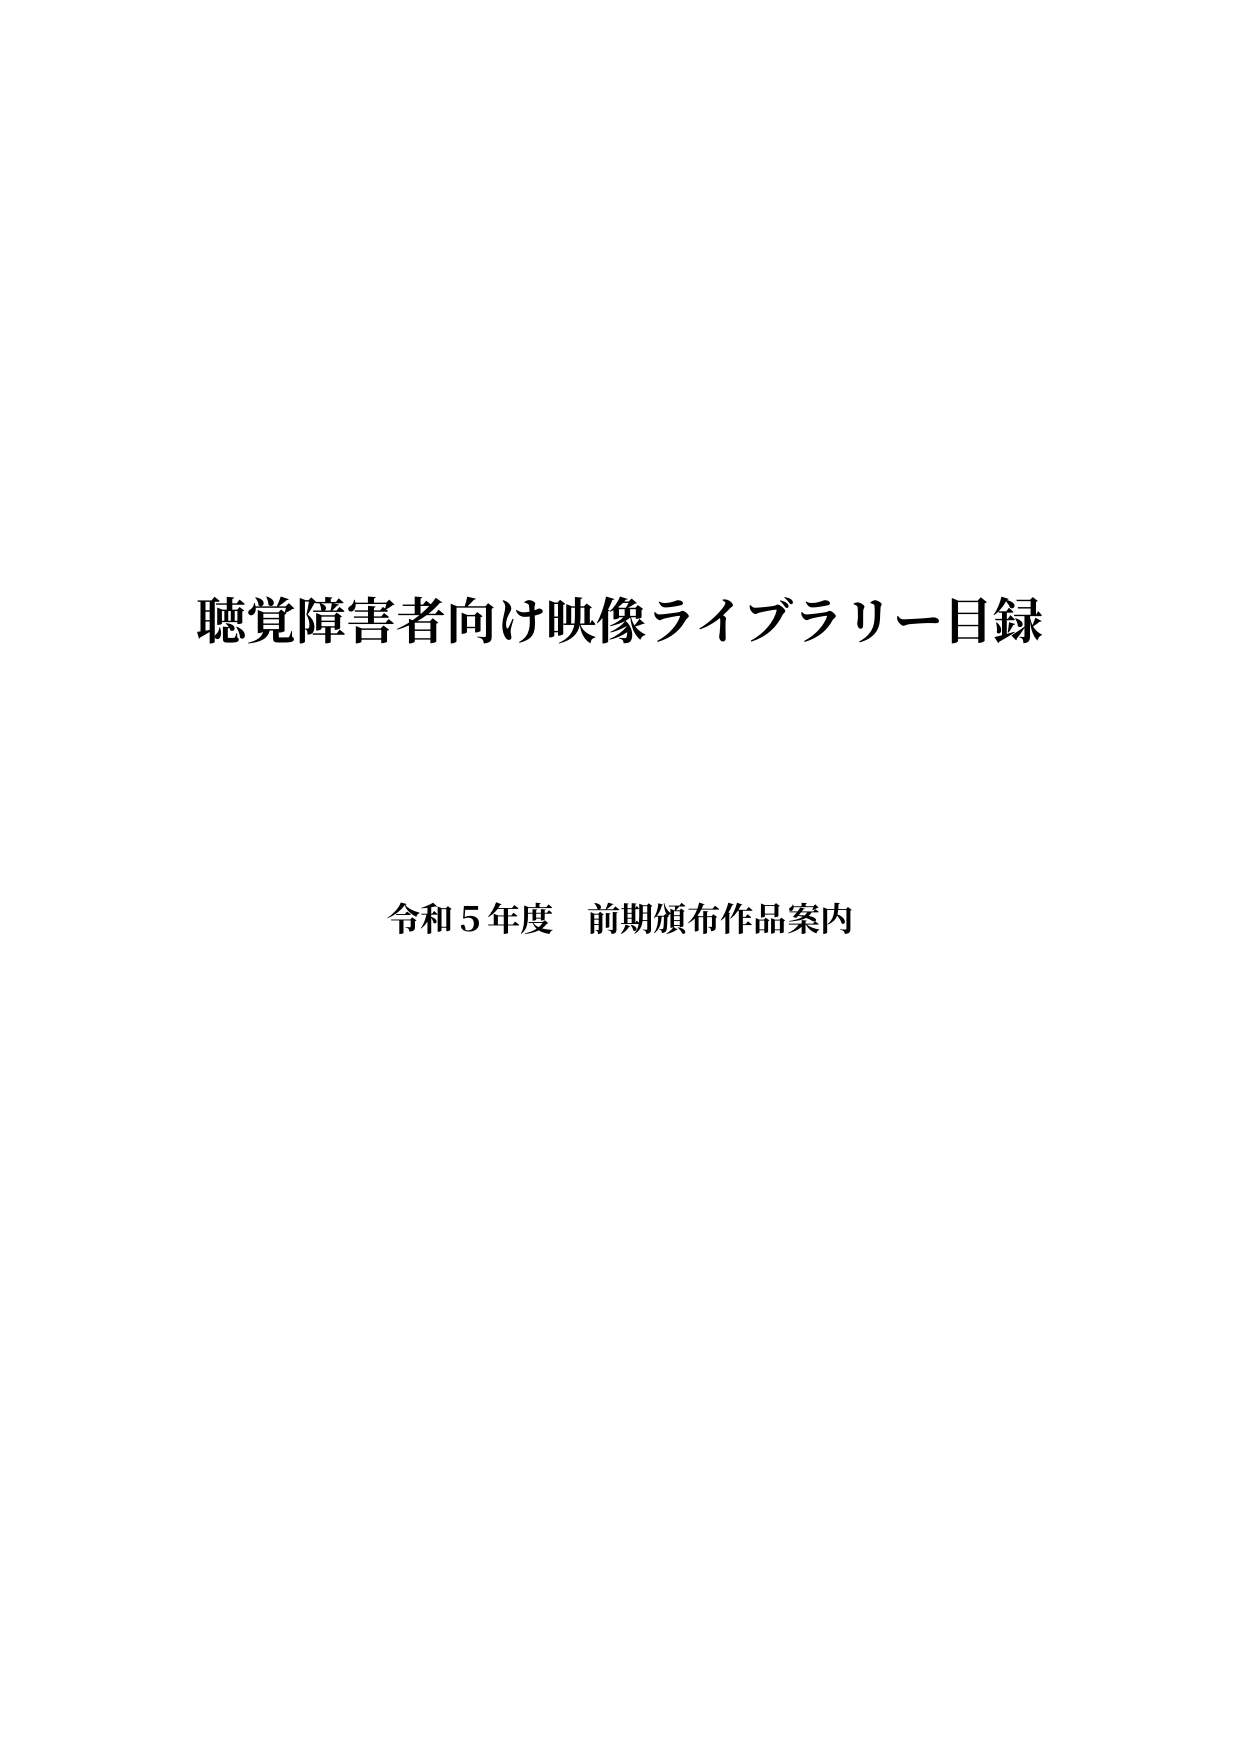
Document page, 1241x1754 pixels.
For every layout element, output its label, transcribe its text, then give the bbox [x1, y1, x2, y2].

text 聴覚障害者向け映像ライブラリー目録 [118, 580, 1122, 655]
text 令和５年度 前期頒布作品案内 [118, 880, 1122, 955]
